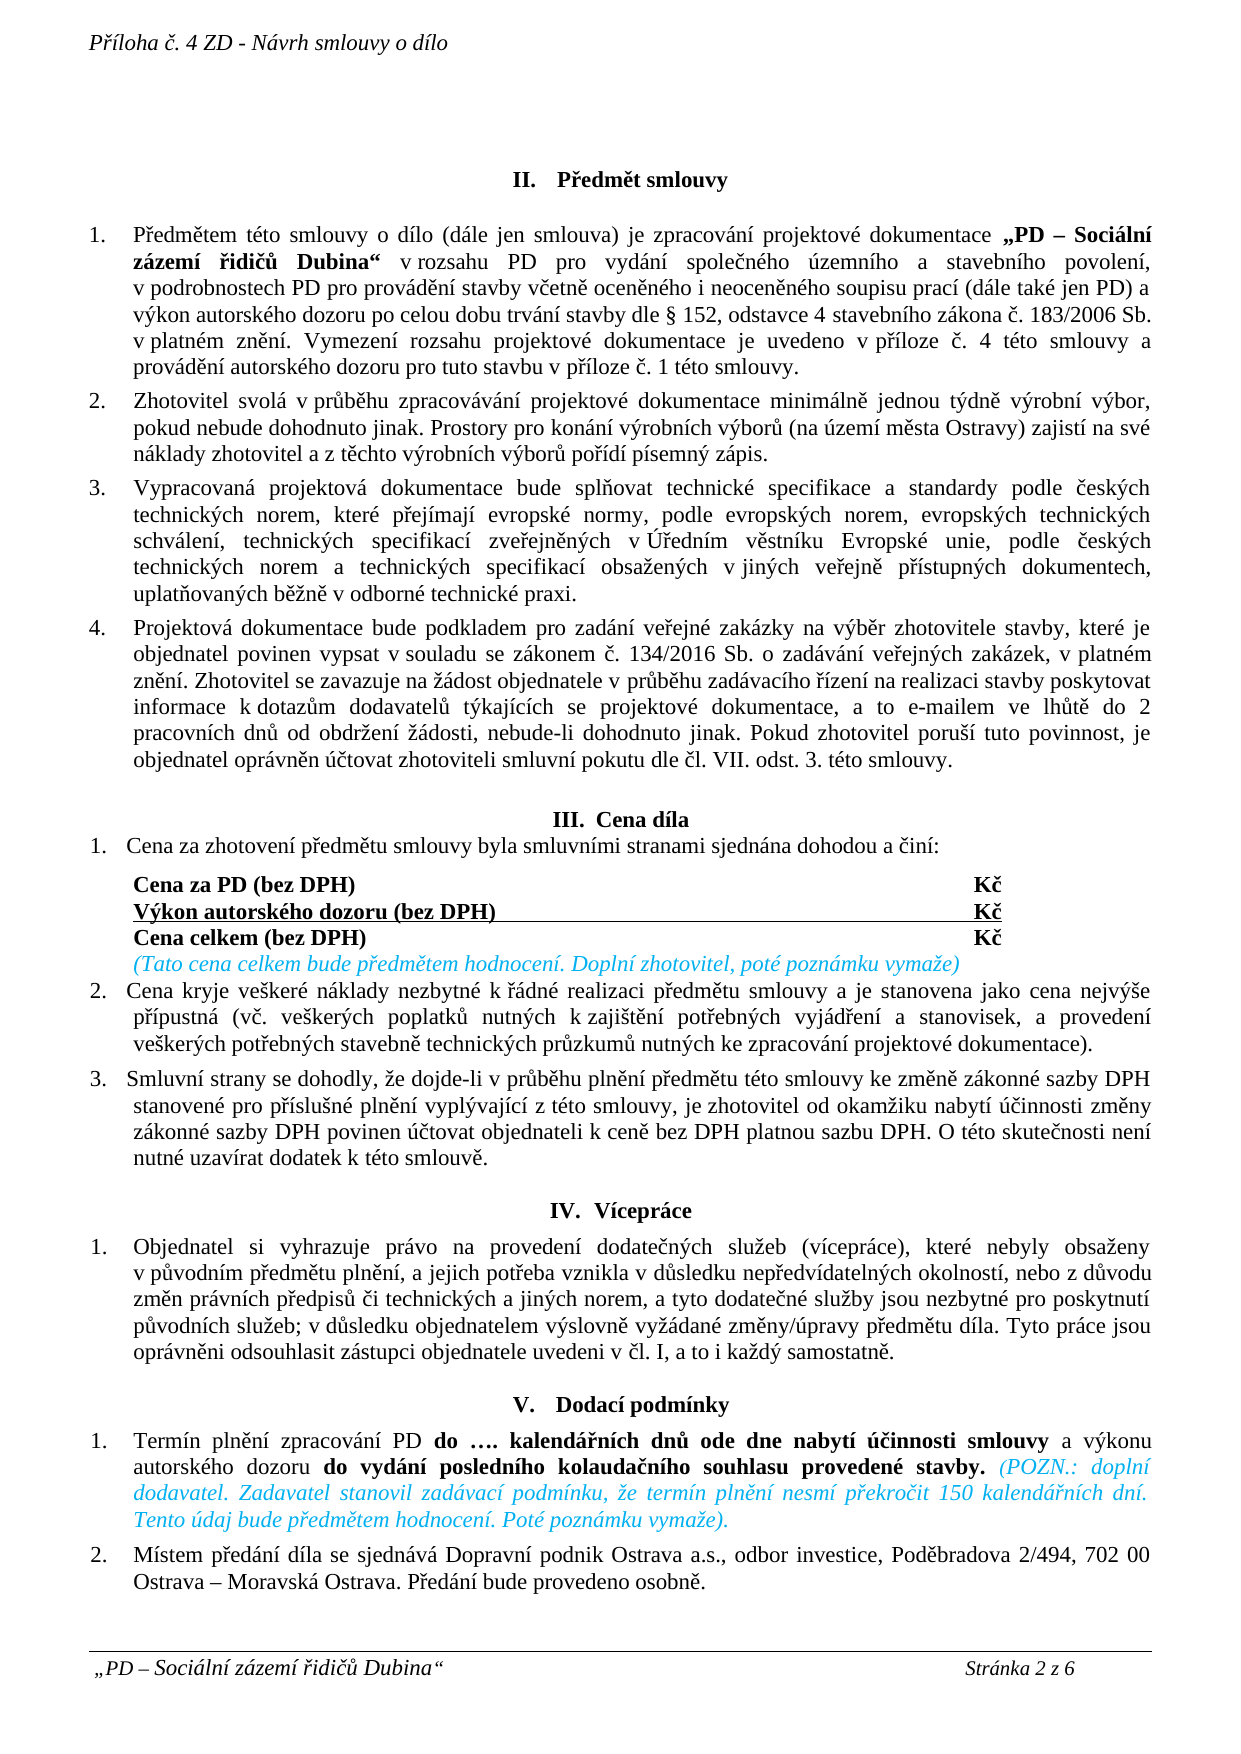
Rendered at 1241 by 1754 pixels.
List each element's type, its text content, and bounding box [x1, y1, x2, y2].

subtitle Cena za zhotovení předmětu smlouvy byla smluvními stranami sjednána dohodou a činí: [89, 833, 1152, 859]
list Dodací podmínky [90, 1391, 1152, 1417]
list Cena díla [89, 806, 1152, 833]
list Projektová dokumentace bude podkladem pro zadání veřejné zakázky na výběr zhotovitele stavby, které je objednatel povinen vypsat v souladu se zákonem č. 134/2016 Sb. o zadávání veřejných zakázek, v platném znění. Zhotovitel se zavazuje na žádost objednatele v průběhu zadávacího řízení na realizaci stavby poskytovat informace k dotazům dodavatelů týkajících se projektové dokumentace, a to e-mailem ve lhůtě do 2 pracovních dnů od obdržení žádosti, nebude-li dohodnuto jinak. Pokud zhotovitel poruší tuto povinnost, je objednatel oprávněn účtovat zhotoviteli smluvní pokutu dle čl. VII. odst. 3. této smlouvy. [89, 614, 1152, 772]
list Vícepráce [89, 1197, 1152, 1223]
text Cena za PD (bez DPH) Kč [133, 871, 1152, 898]
list Předmět smlouvy [89, 166, 1152, 192]
list Předmětem této smlouvy o dílo (dále jen smlouva) je zpracování projektové dokumentace „PD – Sociální zázemí řidičů Dubina“ v rozsahu PD pro vydání společného územního a stavebního povolení, v podrobnostech PD pro provádění stavby včetně oceněného i neoceněného soupisu prací (dále také jen PD) a výkon autorského dozoru po celou dobu trvání stavby dle § 152, odstavce 4 stavebního zákona č. 183/2006 Sb. v platném znění. Vymezení rozsahu projektové dokumentace je uvedeno v příloze č. 4 této smlouvy a provádění autorského dozoru pro tuto stavbu v příloze č. 1 této smlouvy. [89, 222, 1152, 380]
list Vypracovaná projektová dokumentace bude splňovat technické specifikace a standardy podle českých technických norem, které přejímají evropské normy, podle evropských norem, evropských technických schválení, technických specifikací zveřejněných v Úředním věstníku Evropské unie, podle českých technických norem a technických specifikací obsažených v jiných veřejně přístupných dokumentech, uplatňovaných běžně v odborné technické praxi. [89, 474, 1152, 606]
list Zhotovitel svolá v průběhu zpracovávání projektové dokumentace minimálně jednou týdně výrobní výbor, pokud nebude dohodnuto jinak. Prostory pro konání výrobních výborů (na území města Ostravy) zajistí na své náklady zhotovitel a z těchto výrobních výborů pořídí písemný zápis. [89, 387, 1152, 467]
list Objednatel si vyhrazuje právo na provedení dodatečných služeb (vícepráce), které nebyly obsaženy v původním předmětu plnění, a jejich potřeba vznikla v důsledku nepředvídatelných okolností, nebo z důvodu změn právních předpisů či technických a jiných norem, a tyto dodatečné služby jsou nezbytné pro poskytnutí původních služeb; v důsledku objednatelem výslovně vyžádané změny/úpravy předmětu díla. Tyto práce jsou oprávněni odsouhlasit zástupci objednatele uvedeni v čl. I, a to i každý samostatně. [90, 1233, 1152, 1364]
text Cena celkem (bez DPH) Kč [133, 924, 1152, 951]
list Termín plnění zpracování PD do …. kalendářních dnů ode dne nabytí účinnosti smlouvy a výkonu autorského dozoru do vydání posledního kolaudačního souhlasu provedené stavby. (POZN.: doplní dodavatel. Zadavatel stanovil zadávací podmínku, že termín plnění nesmí překročit 150 kalendářních dní. Tento údaj bude předmětem hodnocení. Poté poznámku vymaže). [90, 1427, 1152, 1532]
list Místem předání díla se sjednává Dopravní podnik Ostrava a.s., odbor investice, Poděbradova 2/494, 702 00 Ostrava – Moravská Ostrava. Předání bude provedeno osobně. [90, 1541, 1152, 1594]
subtitle Smluvní strany se dohodly, že dojde-li v průběhu plnění předmětu této smlouvy ke změně zákonné sazby DPH stanovené pro příslušné plnění vyplývající z této smlouvy, je zhotovitel od okamžiku nabytí účinnosti změny zákonné sazby DPH povinen účtovat objednateli k ceně bez DPH platnou sazbu DPH. O této skutečnosti není nutné uzavírat dodatek k této smlouvě. [89, 1065, 1152, 1171]
subtitle Cena kryje veškeré náklady nezbytné k řádné realizaci předmětu smlouvy a je stanovena jako cena nejvýše přípustná (vč. veškerých poplatků nutných k zajištění potřebných vyjádření a stanovisek, a provedení veškerých potřebných stavebně technických průzkumů nutných ke zpracování projektové dokumentace). [89, 977, 1152, 1056]
text Výkon autorského dozoru (bez DPH) Kč [133, 898, 1152, 924]
text (Tato cena celkem bude předmětem hodnocení. Doplní zhotovitel, poté poznámku vymaže) [133, 951, 1152, 977]
